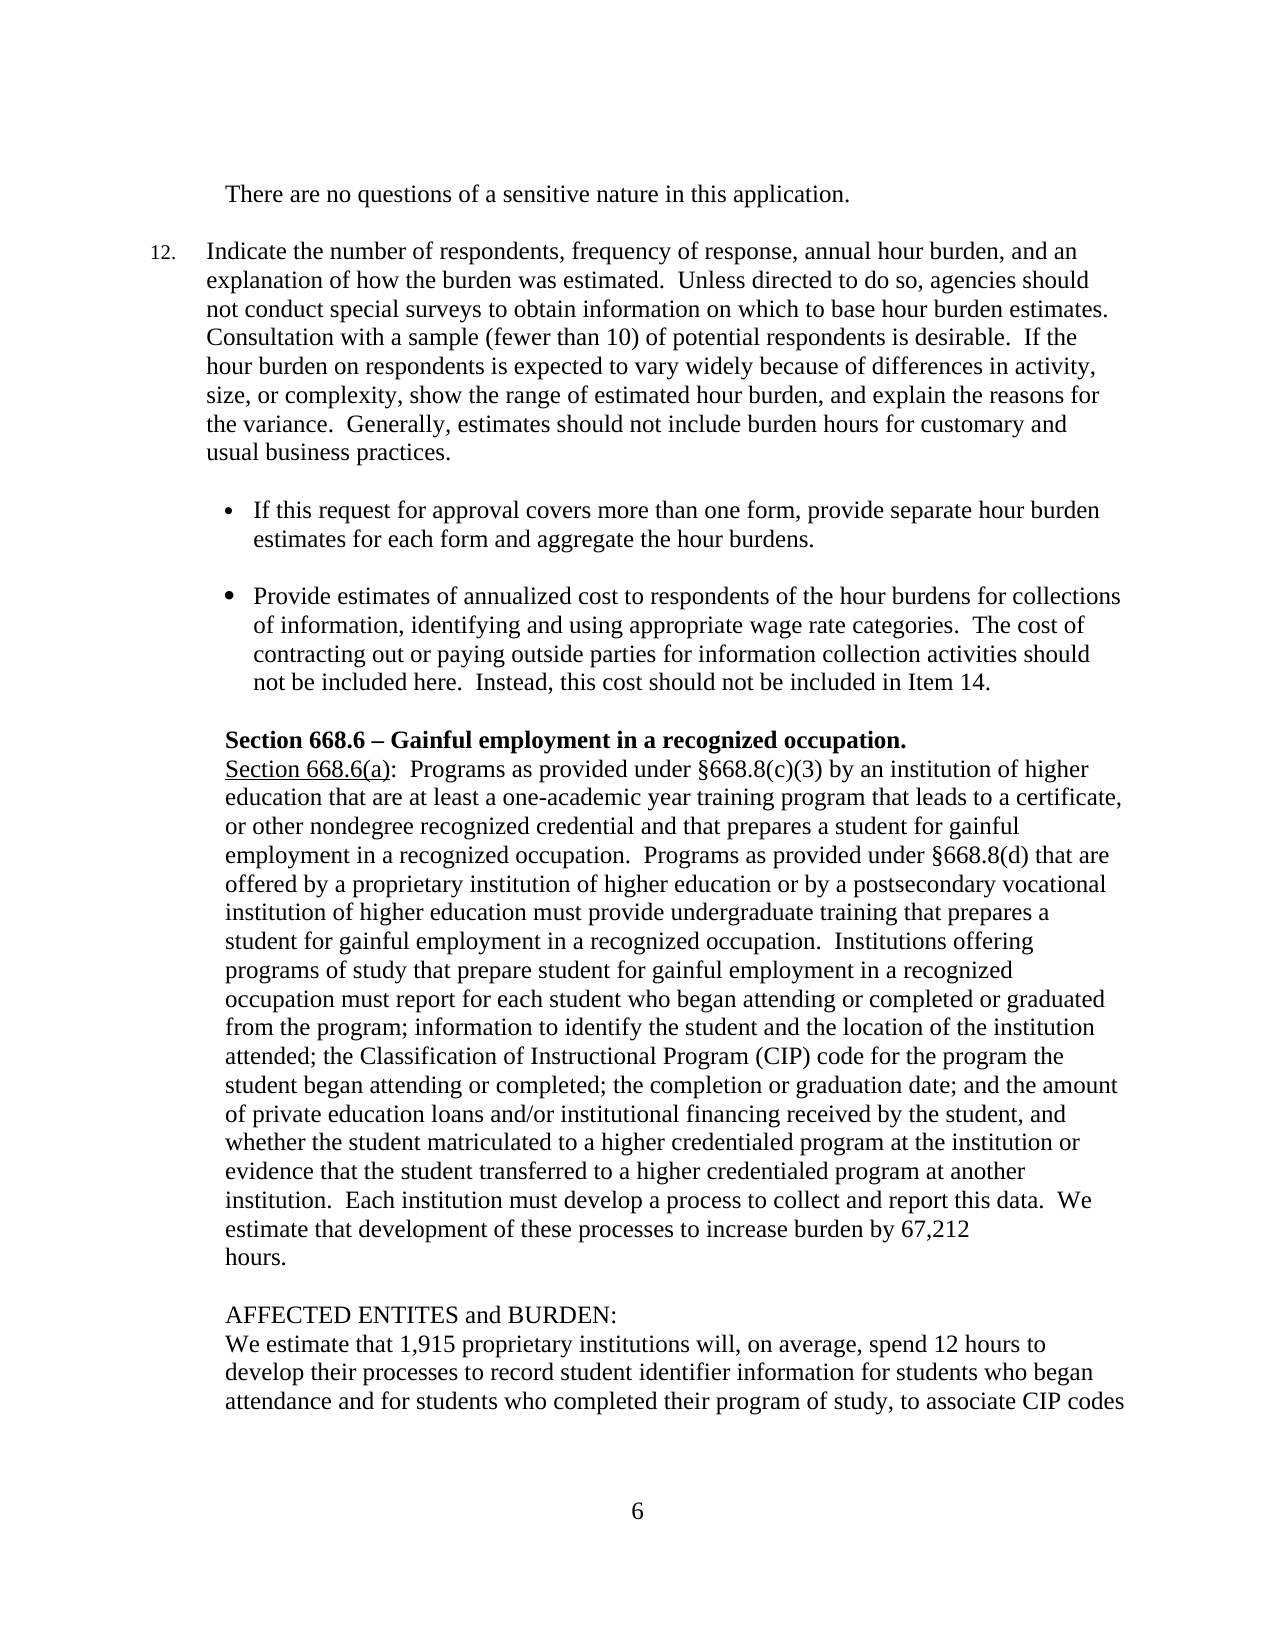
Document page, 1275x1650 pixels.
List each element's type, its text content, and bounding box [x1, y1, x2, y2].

list Provide estimates of annualized cost to respondents of the hour burdens for collections of information, identifying and using appropriate wage rate categories. The cost of contracting out or paying outside parties for information collection activities should not be included here. Instead, this cost should not be included in Item 14. [225, 581, 1125, 696]
text There are no questions of a sensitive nature in this application. [150, 179, 1125, 207]
text AFFECTED ENTITES and BURDEN: [225, 1300, 1125, 1329]
text hours. [225, 1242, 1125, 1271]
text Section 668.6(a): Programs as provided under §668.8(c)(3) by an institution of higher education that are at least a one-academic year training program that leads to a certificate, or other nondegree recognized credential and that prepares a student for gainful employment in a recognized occupation. Programs as provided under §668.8(d) that are offered by a proprietary institution of higher education or by a postsecondary vocational institution of higher education must provide undergraduate training that prepares a student for gainful employment in a recognized occupation. Institutions offering programs of study that prepare student for gainful employment in a recognized occupation must report for each student who began attending or completed or graduated from the program; information to identify the student and the location of the institution attended; the Classification of Instructional Program (CIP) code for the program the student began attending or completed; the completion or graduation date; and the amount of private education loans and/or institutional financing received by the student, and whether the student matriculated to a higher credentialed program at the institution or evidence that the student transferred to a higher credentialed program at another institution. Each institution must develop a process to collect and report this data. We estimate that development of these processes to increase burden by 67,212 [225, 754, 1125, 1242]
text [225, 1329, 1125, 1415]
list If this request for approval covers more than one form, provide separate hour burden estimates for each form and aggregate the hour burdens. [225, 495, 1125, 552]
text Section 668.6 – Gainful employment in a recognized occupation. [150, 725, 1125, 754]
list Indicate the number of respondents, frequency of response, annual hour burden, and an explanation of how the burden was estimated. Unless directed to do so, agencies should not conduct special surveys to obtain information on which to base hour burden estimates. Consultation with a sample (fewer than 10) of potential respondents is desirable. If the hour burden on respondents is expected to vary widely because of differences in activity, size, or complexity, show the range of estimated hour burden, and explain the reasons for the variance. Generally, estimates should not include burden hours for customary and usual business practices. [150, 236, 1125, 466]
